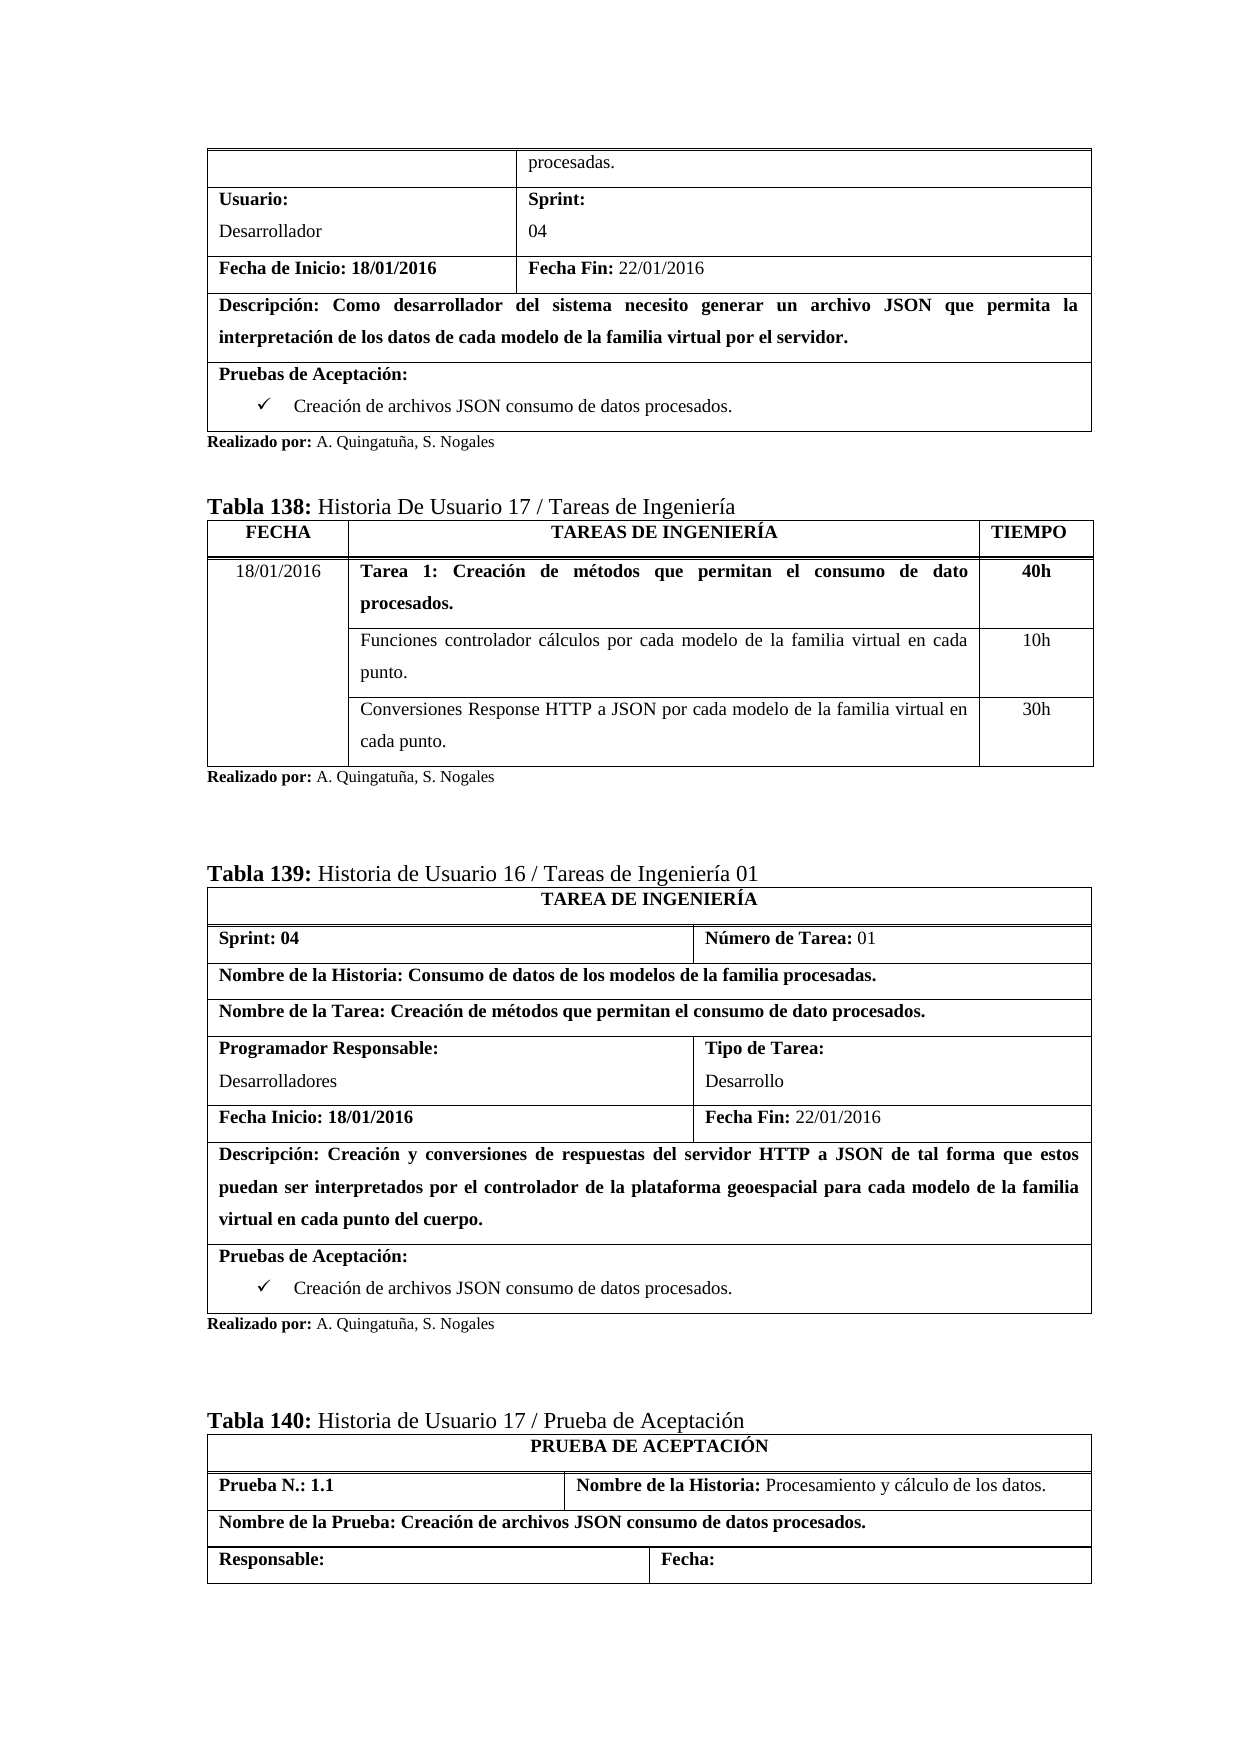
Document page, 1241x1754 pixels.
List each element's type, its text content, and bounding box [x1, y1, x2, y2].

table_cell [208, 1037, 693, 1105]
text Tabla 138: Historia De Usuario 17 / Tareas de Ingeniería [207, 493, 1092, 519]
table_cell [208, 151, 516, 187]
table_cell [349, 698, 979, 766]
text Realizado por: A. Quingatuña, S. Nogales [207, 767, 1092, 786]
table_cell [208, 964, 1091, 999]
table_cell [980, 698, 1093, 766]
text Tabla 139: Historia de Usuario 16 / Tareas de Ingeniería 01 [207, 860, 1092, 887]
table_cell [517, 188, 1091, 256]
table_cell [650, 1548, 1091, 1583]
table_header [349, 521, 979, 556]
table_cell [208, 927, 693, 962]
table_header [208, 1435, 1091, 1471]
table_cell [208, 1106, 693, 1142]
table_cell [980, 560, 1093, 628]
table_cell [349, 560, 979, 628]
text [207, 432, 1092, 451]
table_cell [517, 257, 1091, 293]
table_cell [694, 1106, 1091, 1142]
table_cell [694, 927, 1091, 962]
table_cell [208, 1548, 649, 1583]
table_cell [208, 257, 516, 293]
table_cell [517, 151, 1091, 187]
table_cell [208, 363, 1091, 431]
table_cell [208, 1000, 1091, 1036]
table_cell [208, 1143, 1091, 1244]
text Realizado por: A. Quingatuña, S. Nogales [207, 1314, 1092, 1333]
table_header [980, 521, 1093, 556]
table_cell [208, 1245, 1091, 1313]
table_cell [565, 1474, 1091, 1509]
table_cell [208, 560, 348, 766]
text Tabla 140: Historia de Usuario 17 / Prueba de Aceptación [207, 1407, 1092, 1434]
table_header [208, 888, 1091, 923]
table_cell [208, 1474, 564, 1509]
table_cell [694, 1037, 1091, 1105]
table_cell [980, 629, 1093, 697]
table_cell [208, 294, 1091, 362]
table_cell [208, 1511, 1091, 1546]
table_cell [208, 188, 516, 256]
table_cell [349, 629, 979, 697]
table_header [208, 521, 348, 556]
